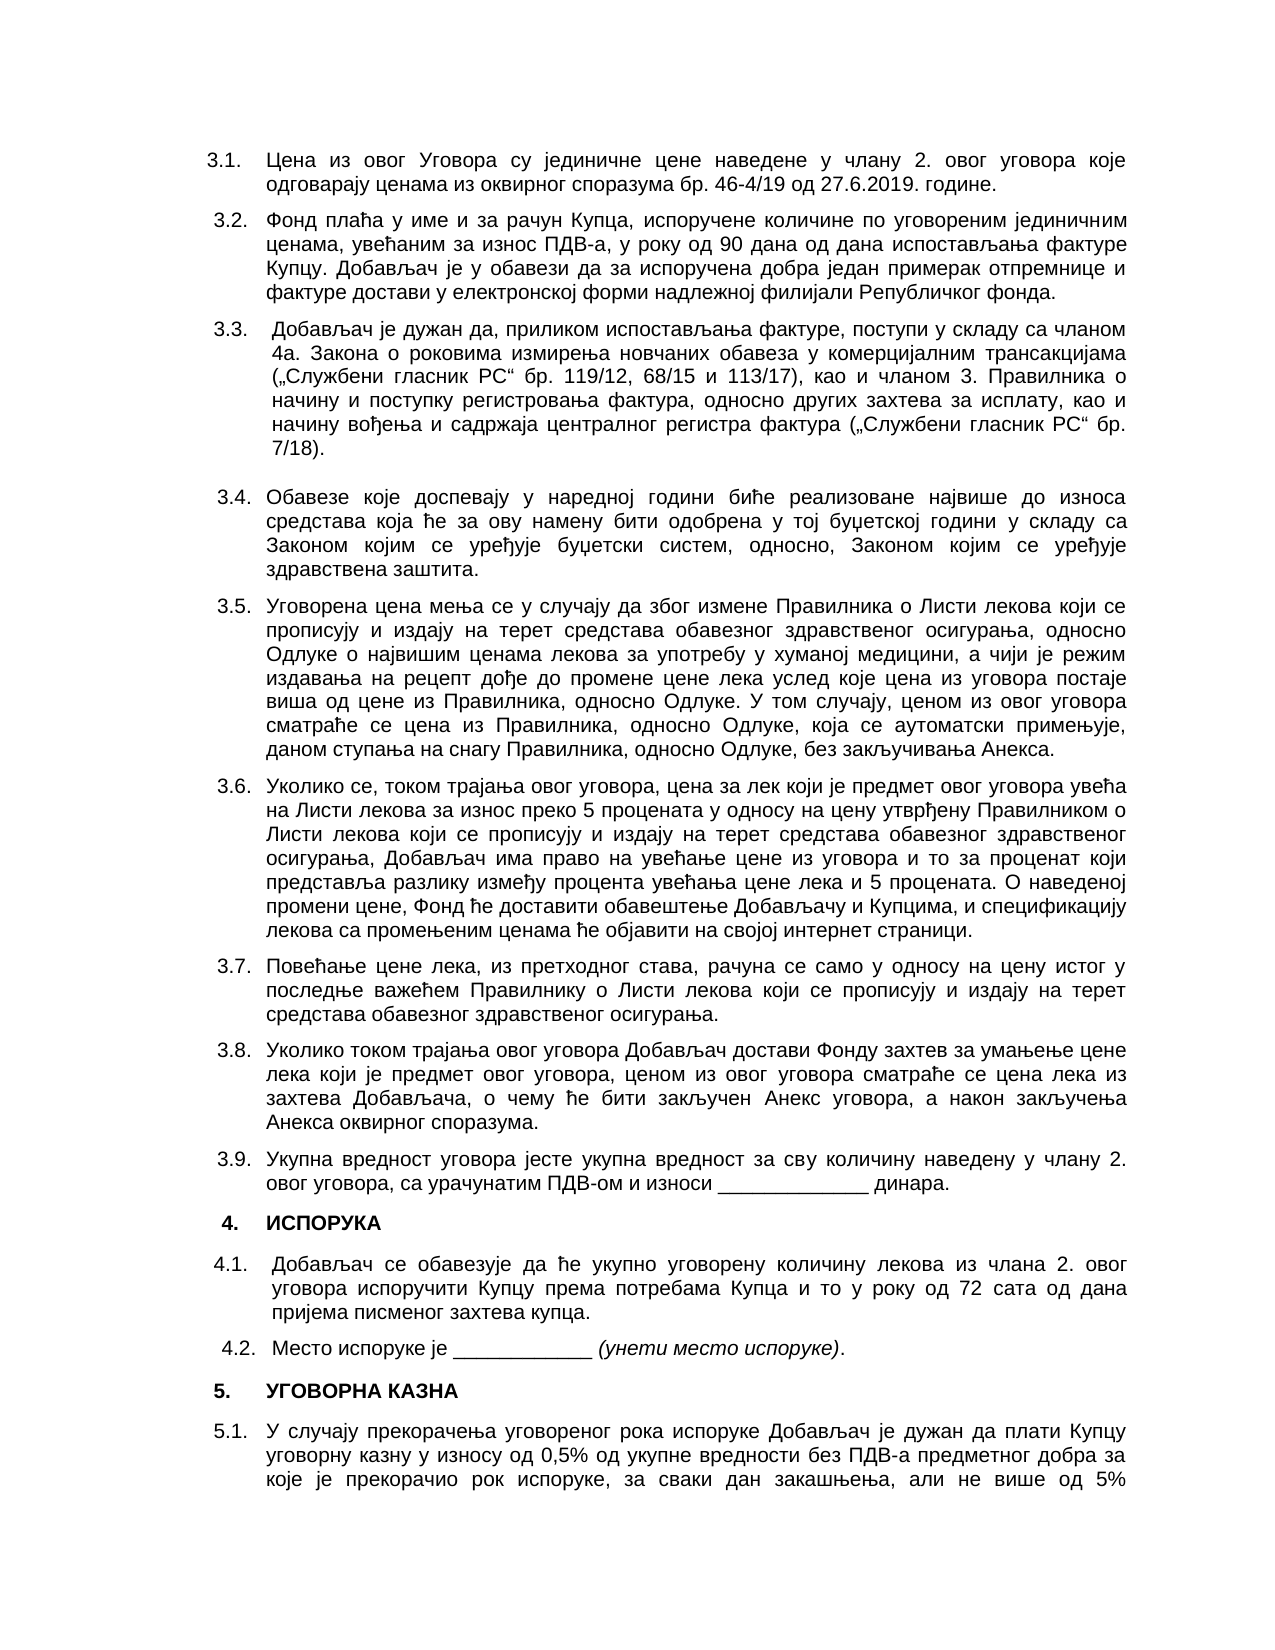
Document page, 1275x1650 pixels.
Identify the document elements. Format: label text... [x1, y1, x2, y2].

list УГОВОРНА КАЗНА [213, 1379, 1127, 1403]
list Уговорена цена мења се у случају да због измене Правилника о Листи лекова који се прописују и издају на терет средстава обавезног здравственог осигурања, односно Одлуке о највишим ценама лекова за употребу у хуманој медицини, а чији је режим издавања на рецепт дође до промене цене лека услед које цена из уговора постаје виша од цене из Правилника, односно Одлуке. У том случају, ценом из овог уговора сматраће се цена из Правилника, односно Одлуке, која се аутоматски примењује, даном ступања на снагу Правилника, односно Одлуке, без закључивања Анекса. [217, 593, 1127, 761]
list ИСПОРУКА [221, 1211, 1127, 1235]
list Цена из овог Уговора су јединичне цене наведене у члану 2. овог уговора које одговарају ценама из оквирног споразума бр. 46-4/19 од 27.6.2019. године. [207, 148, 1127, 196]
list Фонд плаћа у име и за рачун Купца, испоручене количине по уговореним јединичним ценама, увећаним за износ ПДВ-а, у року од 90 дана од дана испостављања фактуре Купцу. Добављач је у обавези да за испоручена добра један примерак отпремнице и фактуре достави у електронској форми надлежној филијали Републичког фонда. [213, 208, 1127, 304]
list Добављач је дужан да, приликом испостављања фактуре, поступи у складу са чланом 4а. Закона о роковима измирења новчаних обавеза у комерцијалним трансакцијама („Службени гласник РС“ бр. 119/12, 68/15 и 113/17), као и чланом 3. Правилника о начину и поступку регистровања фактура, односно других захтева за исплату, као и начину вођења и садржаја централног регистра фактура („Службени гласник РС“ бр. 7/18). [213, 316, 1127, 460]
list Добављач се обавезује да ће укупно уговорену количину лекова из члана 2. овог уговора испоручити Купцу према потребама Купца и то у року од 72 сата од дана пријема писменог захтева купца. [213, 1252, 1127, 1324]
list Уколико се, током трајања овог уговора, цена за лек који је предмет овог уговора увећа на Листи лекова за износ преко 5 процената у односу на цену утврђену Правилником о Листи лекова који се прописују и издају на терет средстава обавезног здравственог осигурања, Добављач има право на увећање цене из уговора и то за проценат који представља разлику између процента увећања цене лека и 5 процената. О наведеној промени цене, Фонд ће доставити обавештење Добављачу и Купцима, и спецификацију лекова са промењеним ценама ће објавити на својој интернет страници. [217, 774, 1127, 941]
list Повећање цене лека, из претходног става, рачуна се само у односу на цену истог у последње важећем Правилнику о Листи лекова који се прописују и издају на терет средстава обавезног здравственог осигурања. [217, 954, 1127, 1026]
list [213, 1419, 1127, 1491]
list Место испоруке је ____________ (унети место испоруке). [221, 1336, 1127, 1360]
list Укупна вредност уговора јесте укупна вредност за сву количину наведену у члану 2. овог уговора, са урачунатим ПДВ-ом и износи _____________ динара. [217, 1147, 1127, 1194]
list Oбавезе које доспевају у наредној години биће реализоване највише до износа средстава која ће за ову намену бити одобрена у тој буџетској години у складу са Законом којим се уређује буџетски систем, односно, Законом којим се уређује здравствена заштита. [217, 485, 1127, 581]
list Уколико током трајања овог уговора Добављач достави Фонду захтев за умањење цене лека који је предмет овог уговора, ценом из овог уговора сматраће се цена лека из захтева Добављача, о чему ће бити закључен Анекс уговора, а након закључења Анекса оквирног споразума. [217, 1038, 1127, 1134]
